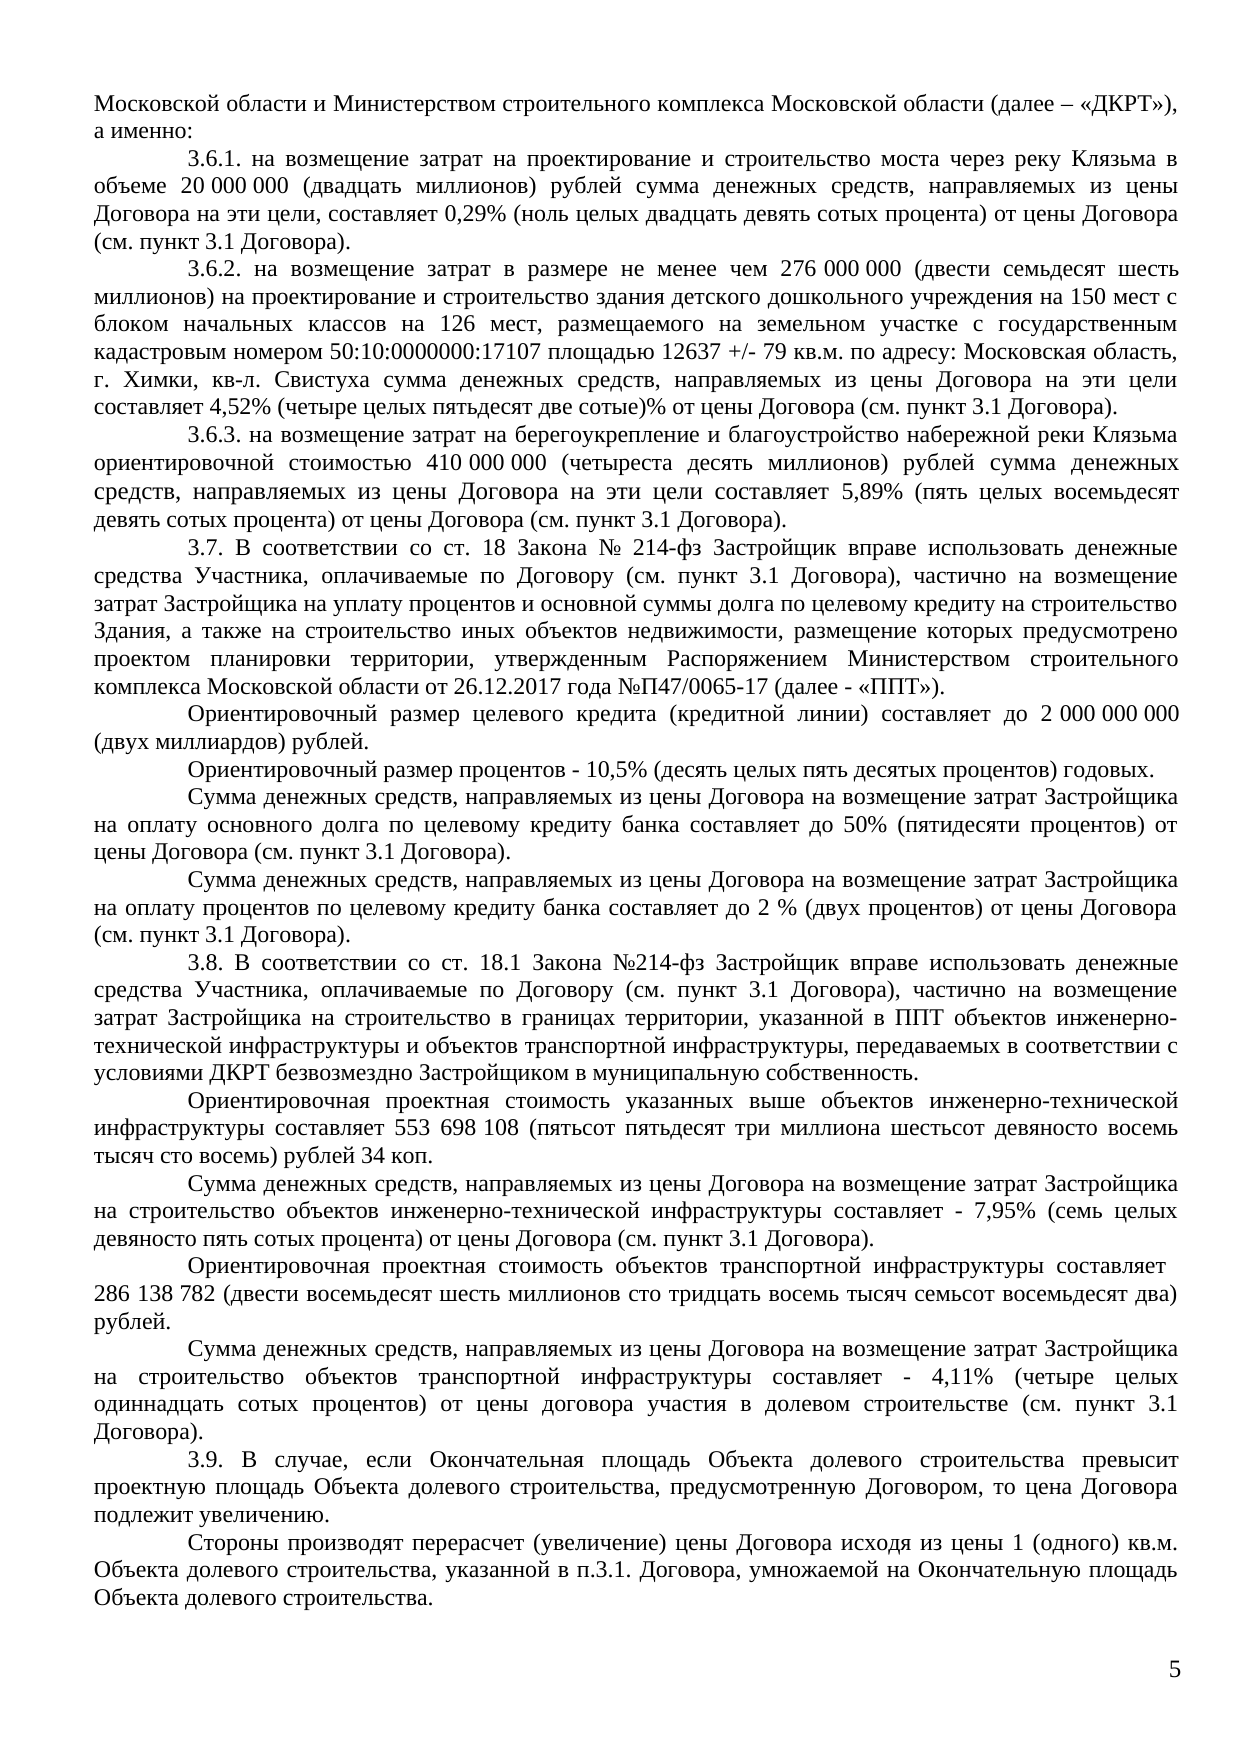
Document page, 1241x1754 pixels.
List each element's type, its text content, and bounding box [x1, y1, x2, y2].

text 3.9. В случае, если Окончательная площадь Объекта долевого строительства превысит проектную площадь Объекта долевого строительства, предусмотренную Договором, то цена Договора подлежит увеличению. [94, 1445, 1179, 1527]
text Ориентировочный размер целевого кредита (кредитной линии) составляет до 2 000 000 000 (двух миллиардов) рублей. [94, 699, 1179, 754]
text 3.6.1. на возмещение затрат на проектирование и строительство моста через реку Клязьма в объеме 20 000 000 (двадцать миллионов) рублей сумма денежных средств, направляемых из цены Договора на эти цели, составляет 0,29% (ноль целых двадцать девять сотых процента) от цены Договора (см. пункт 3.1 Договора). [94, 144, 1179, 254]
text 3.6.3. на возмещение затрат на берегоукрепление и благоустройство набережной реки Клязьма ориентировочной стоимостью 410 000 000 (четыреста десять миллионов) рублей сумма денежных средств, направляемых из цены Договора на эти цели составляет 5,89% (пять целых восемьдесят девять сотых процента) от цены Договора (см. пункт 3.1 Договора). [94, 420, 1179, 533]
text Сумма денежных средств, направляемых из цены Договора на возмещение затрат Застройщика на строительство объектов инженерно-технической инфраструктуры составляет - 7,95% (семь целых девяносто пять сотых процента) от цены Договора (см. пункт 3.1 Договора). [94, 1169, 1179, 1251]
text 3.8. В соответствии со ст. 18.1 Закона №214-фз Застройщик вправе использовать денежные средства Участника, оплачиваемые по Договору (см. пункт 3.1 Договора), частично на возмещение затрат Застройщика на строительство в границах территории, указанной в ППТ объектов инженерно-технической инфраструктуры и объектов транспортной инфраструктуры, передаваемых в соответствии с условиями ДКРТ безвозмездно Застройщиком в муниципальную собственность. [94, 948, 1179, 1086]
text Ориентировочный размер процентов - 10,5% (десять целых пять десятых процентов) годовых. [94, 754, 1179, 782]
text Сумма денежных средств, направляемых из цены Договора на возмещение затрат Застройщика на оплату основного долга по целевому кредиту банка составляет до 50% (пятидесяти процентов) от цены Договора (см. пункт 3.1 Договора). [94, 782, 1179, 865]
text Ориентировочная проектная стоимость объектов транспортной инфраструктуры составляет 286 138 782 (двести восемьдесят шесть миллионов сто тридцать восемь тысяч семьсот восемьдесят два) рублей. [94, 1251, 1179, 1334]
text 3.7. В соответствии со ст. 18 Закона № 214-фз Застройщик вправе использовать денежные средства Участника, оплачиваемые по Договору (см. пункт 3.1 Договора), частично на возмещение затрат Застройщика на уплату процентов и основной суммы долга по целевому кредиту на строительство Здания, а также на строительство иных объектов недвижимости, размещение которых предусмотрено проектом планировки территории, утвержденным Распоряжением Министерством строительного комплекса Московской области от 26.12.2017 года №П47/0065-17 (далее - «ППТ»). [94, 533, 1179, 699]
text Ориентировочная проектная стоимость указанных выше объектов инженерно-технической инфраструктуры составляет 553 698 108 (пятьсот пятьдесят три миллиона шестьсот девяносто восемь тысяч сто восемь) рублей 34 коп. [94, 1086, 1179, 1169]
text Сумма денежных средств, направляемых из цены Договора на возмещение затрат Застройщика на оплату процентов по целевому кредиту банка составляет до 2 % (двух процентов) от цены Договора (см. пункт 3.1 Договора). [94, 865, 1179, 948]
text 3.6.2. на возмещение затрат в размере не менее чем 276 000 000 (двести семьдесят шесть миллионов) на проектирование и строительство здания детского дошкольного учреждения на 150 мест с блоком начальных классов на 126 мест, размещаемого на земельном участке с государственным кадастровым номером 50:10:0000000:17107 площадью 12637 +/- 79 кв.м. по адресу: Московская область, г. Химки, кв-л. Свистуха сумма денежных средств, направляемых из цены Договора на эти цели составляет 4,52% (четыре целых пятьдесят две сотые)% от цены Договора (см. пункт 3.1 Договора). [94, 254, 1179, 420]
text Стороны производят перерасчет (увеличение) цены Договора исходя из цены 1 (одного) кв.м. Объекта долевого строительства, указанной в п.3.1. Договора, умножаемой на Окончательную площадь Объекта долевого строительства. [94, 1527, 1179, 1610]
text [94, 89, 1179, 144]
text Сумма денежных средств, направляемых из цены Договора на возмещение затрат Застройщика на строительство объектов транспортной инфраструктуры составляет - 4,11% (четыре целых одиннадцать сотых процентов) от цены договора участия в долевом строительстве (см. пункт 3.1 Договора). [94, 1334, 1179, 1445]
